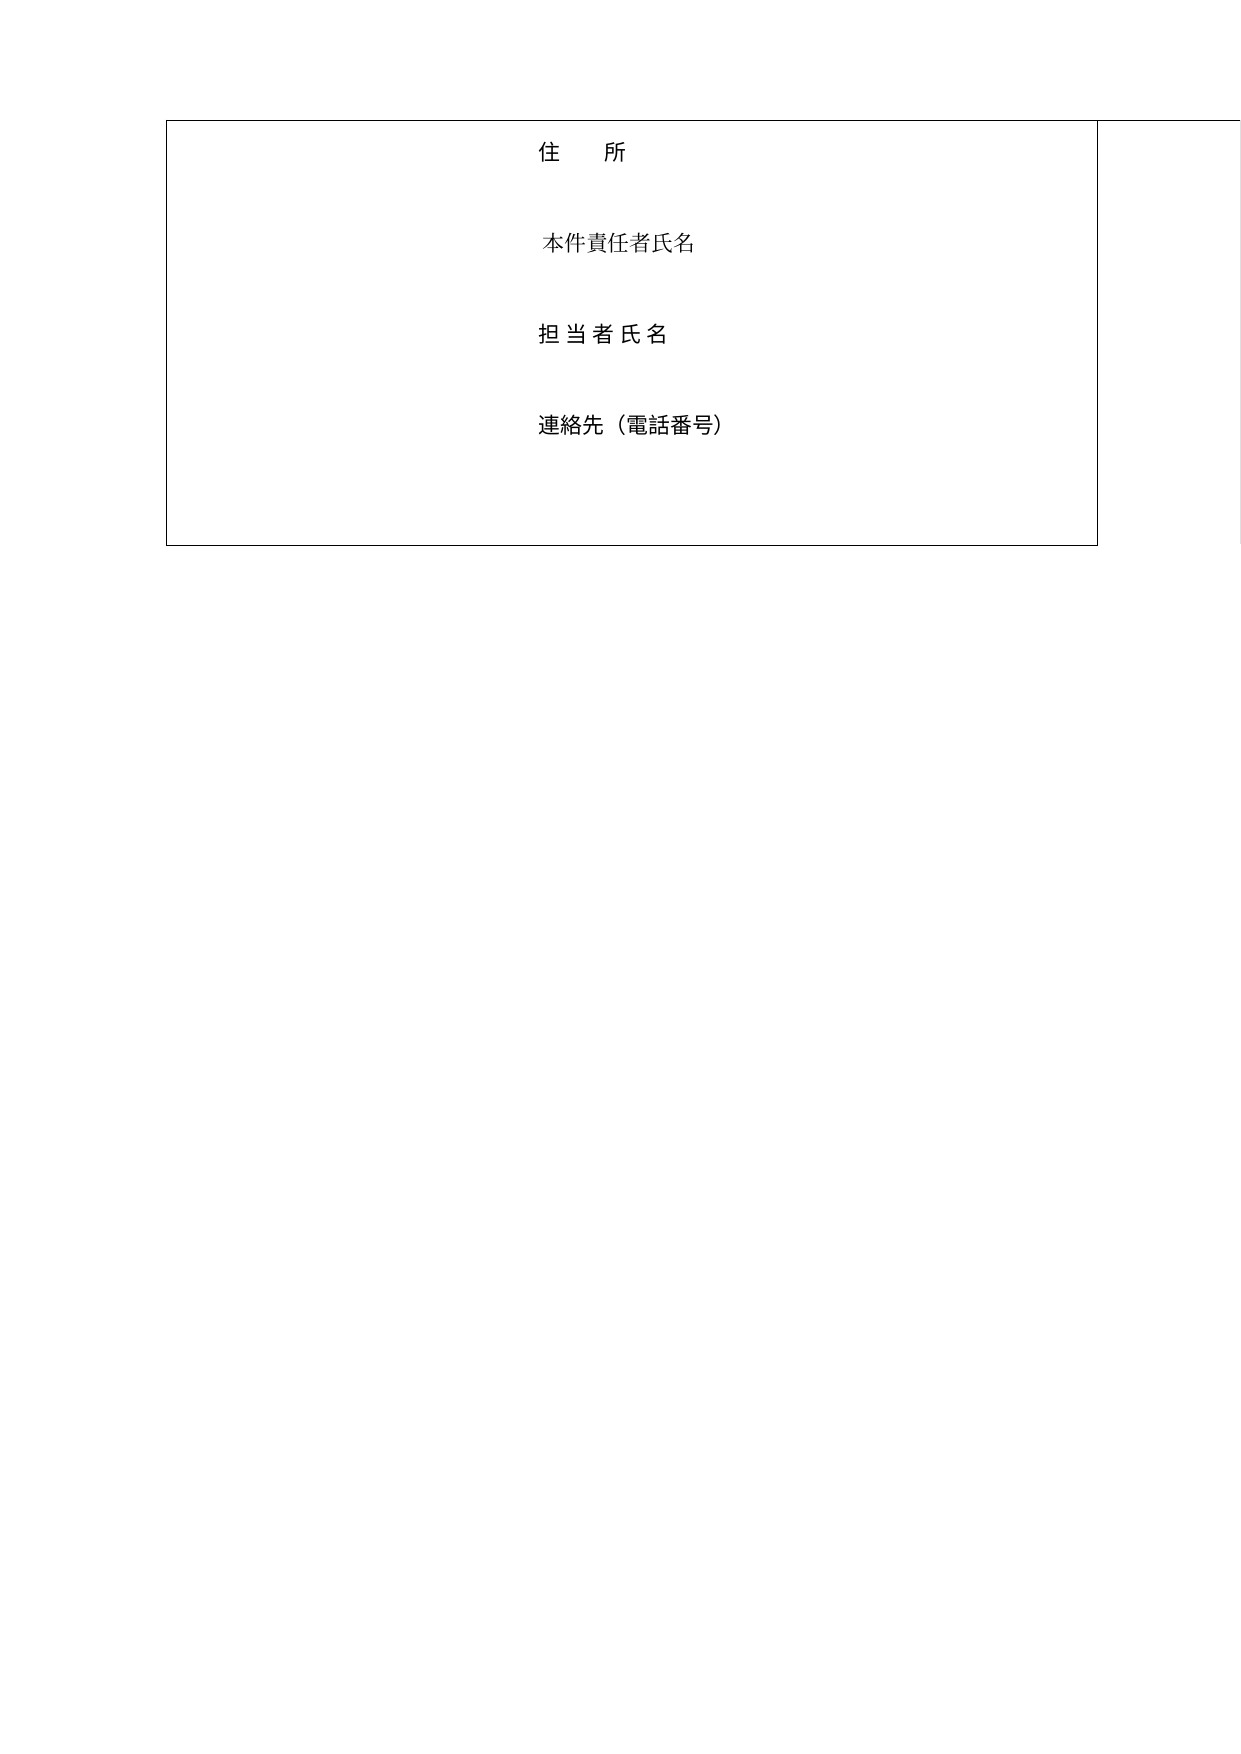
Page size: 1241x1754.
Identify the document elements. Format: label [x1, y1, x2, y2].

table_cell [167, 121, 1097, 545]
